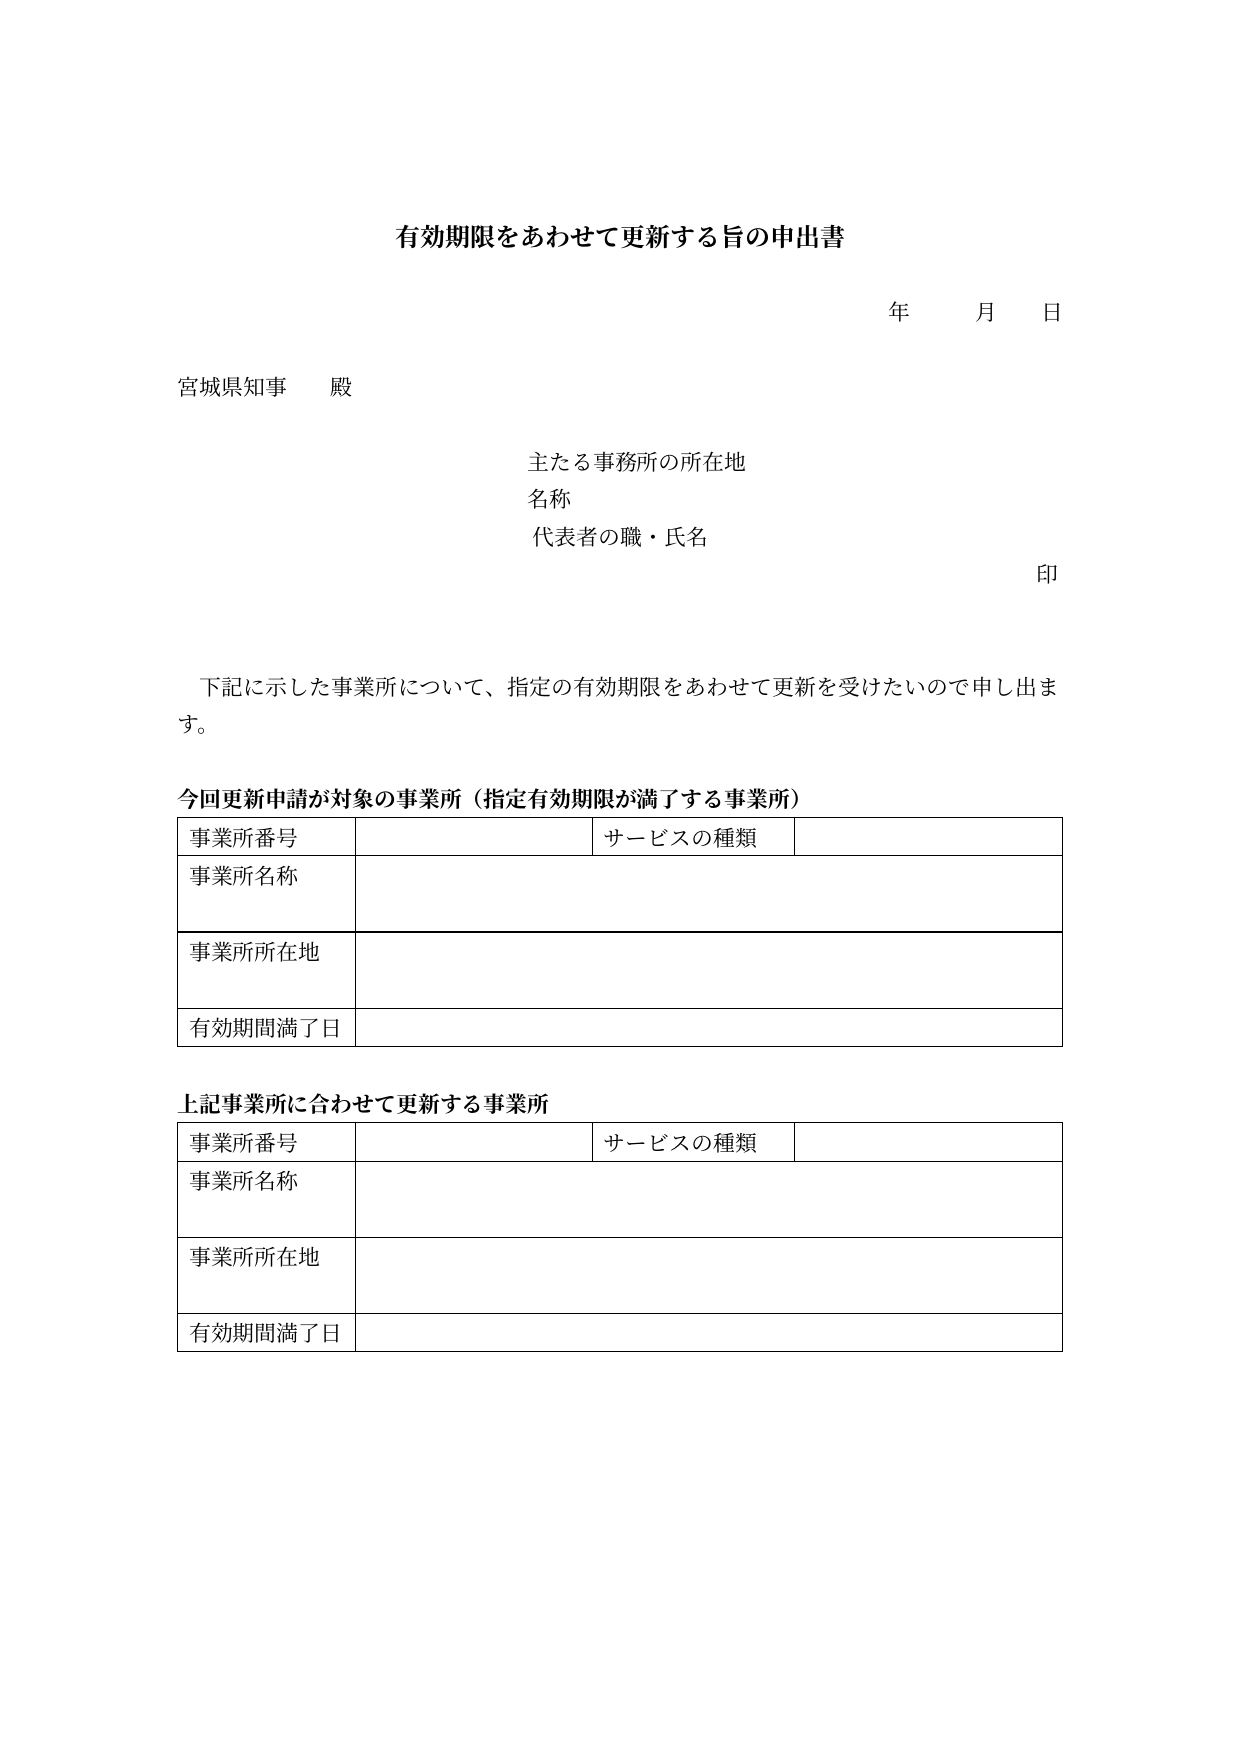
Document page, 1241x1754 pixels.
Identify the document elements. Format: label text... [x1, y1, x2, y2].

table_header 事業所番号 [178, 1123, 355, 1161]
table_header [795, 818, 1062, 855]
table_cell [356, 1009, 1062, 1046]
table_cell 事業所所在地 [178, 933, 355, 1007]
table_header サービスの種類 [593, 818, 794, 855]
text 上記事業所に合わせて更新する事業所 [177, 1084, 1063, 1122]
text 有効期限をあわせて更新する旨の申出書 [177, 217, 1063, 254]
table_cell [356, 933, 1062, 1007]
table_cell [356, 1162, 1062, 1237]
text 代表者の職・氏名 [177, 517, 1063, 554]
table_cell 事業所所在地 [178, 1238, 355, 1313]
table_header [795, 1123, 1062, 1161]
text 宮城県知事 殿 [177, 367, 1063, 404]
table_header 事業所番号 [178, 818, 355, 855]
table_header [356, 818, 592, 855]
table_cell 有効期間満了日 [178, 1314, 355, 1351]
text 印 [177, 554, 1063, 592]
text 名称 [177, 479, 1063, 517]
table_cell [356, 856, 1062, 931]
table_header サービスの種類 [593, 1123, 794, 1161]
table_header [356, 1123, 592, 1161]
table_cell [356, 1238, 1062, 1313]
table_cell 有効期間満了日 [178, 1009, 355, 1046]
text 主たる事務所の所在地 [177, 442, 1063, 479]
text 下記に示した事業所について、指定の有効期限をあわせて更新を受けたいので申し出ます。 [177, 667, 1063, 742]
text 今回更新申請が対象の事業所（指定有効期限が満了する事業所） [177, 779, 1063, 817]
table_cell 事業所名称 [178, 856, 355, 931]
table_cell 事業所名称 [178, 1162, 355, 1237]
text 年 月 日 [177, 292, 1063, 329]
table_cell [356, 1314, 1062, 1351]
